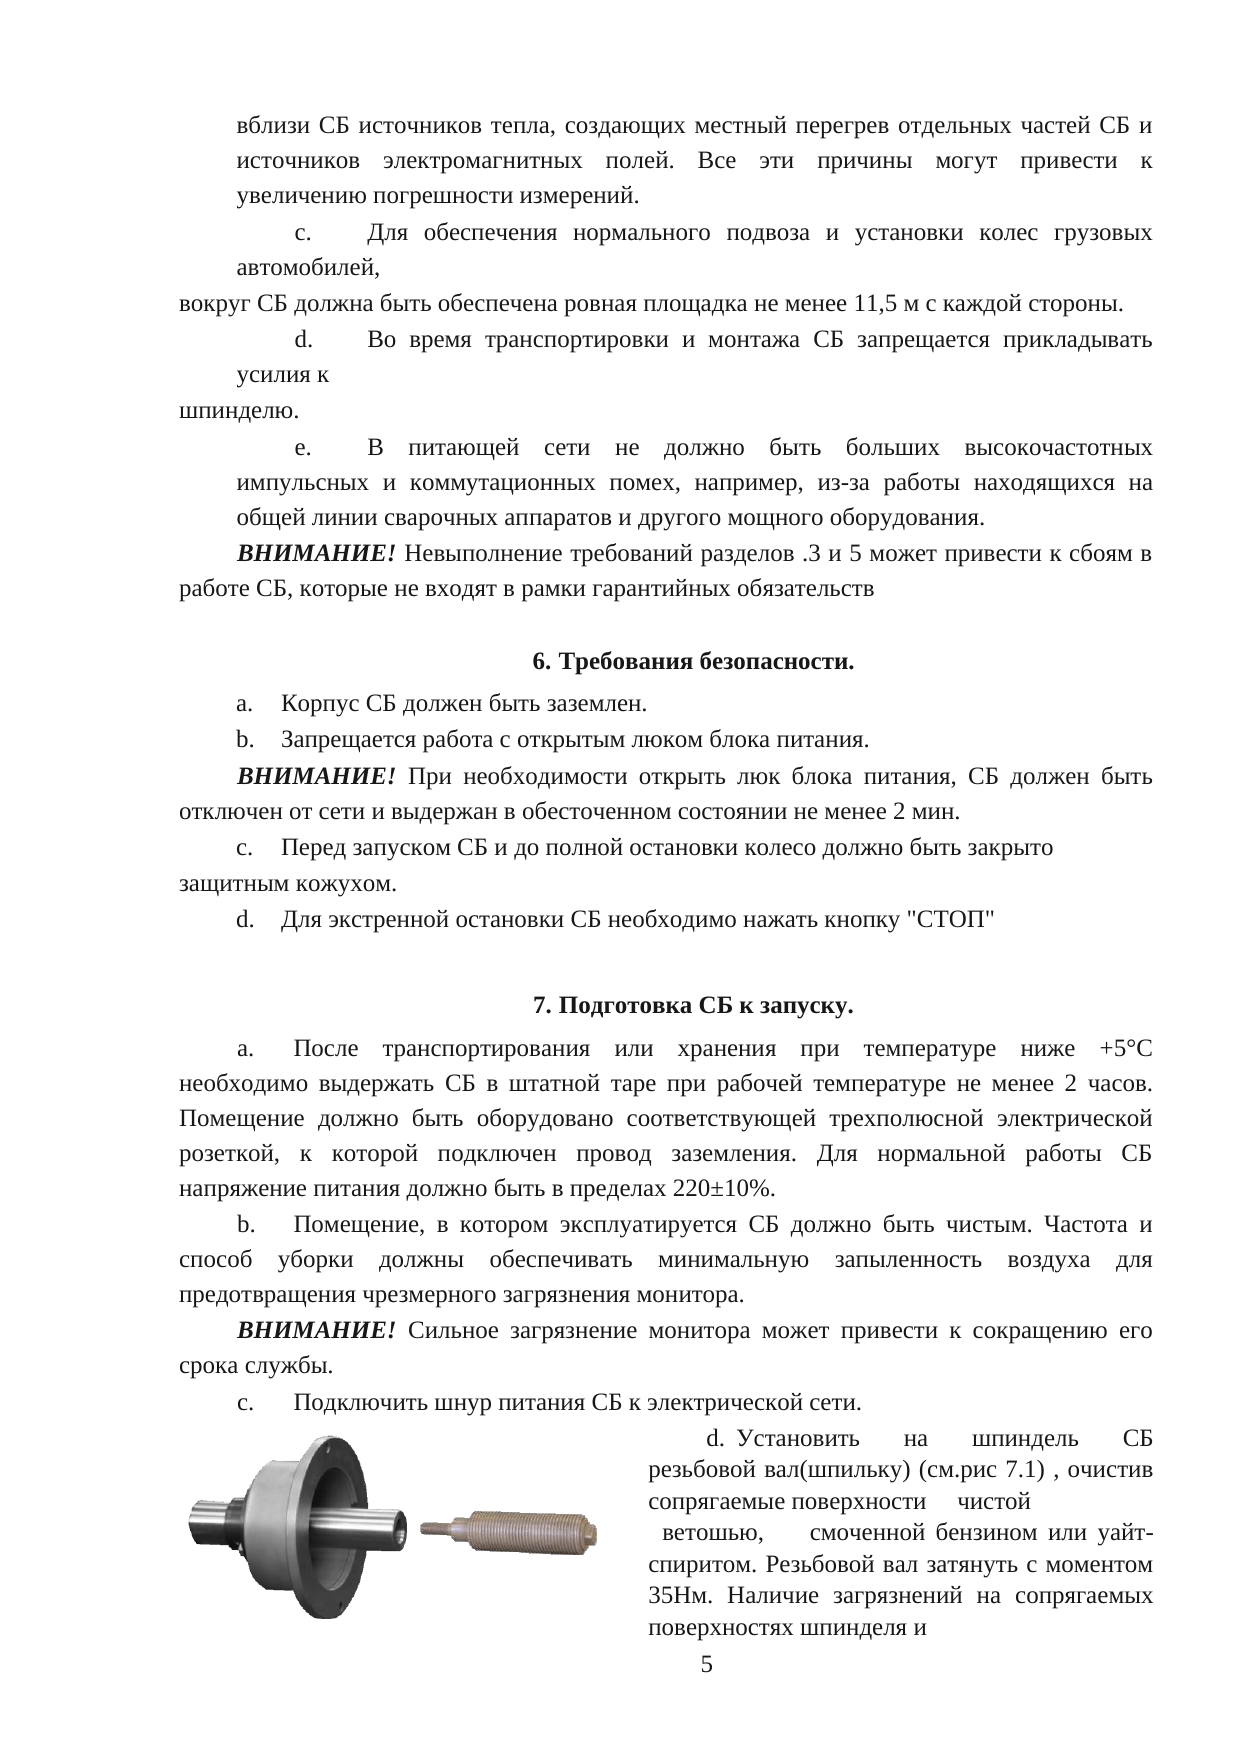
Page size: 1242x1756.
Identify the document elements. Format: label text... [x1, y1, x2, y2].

list После транспортирования или хранения при температуре ниже +5°С необходимо выдержать СБ в штатной таре при рабочей температуре не менее 2 часов. Помещение должно быть оборудовано соответствующей трехполюсной электрической розеткой, к которой подключен провод заземления. Для нормальной работы СБ напряжение питания должно быть в пределах 220±10%. [179, 1033, 1154, 1202]
list Установить на шпиндель СБ резьбовой вал(шпильку) (см.рис 7.1) , очистив сопрягаемые поверхности чистой ветошью, смоченной бензином или уайт-спиритом. Резьбовой вал затянуть с моментом 35Нм. Наличие загрязнений на сопрягаемых поверхностях шпинделя и [179, 1423, 1154, 1641]
list Запрещается работа с открытым люком блока питания. [236, 724, 1154, 753]
list В питающей сети не должно быть больших высокочастотных импульсных и коммутационных помех, например, из-за работы находящихся на общей линии сварочных аппаратов и другого мощного оборудования. [236, 432, 1154, 530]
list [236, 110, 1154, 209]
subtitle 6. Требования безопасности. [321, 646, 1066, 675]
text ВНИМАНИЕ! Сильное загрязнение монитора может привести к сокращению его срока службы. [179, 1315, 1154, 1379]
list Корпус СБ должен быть заземлен. [236, 688, 1154, 717]
text шпинделю. [179, 395, 1154, 424]
text ВНИМАНИЕ! Невыполнение требований разделов .3 и 5 может привести к сбоям в работе СБ, которые не входят в рамки гарантийных обязательств [179, 538, 1154, 602]
list Подключить шнур питания СБ к электрической сети. [179, 1387, 1154, 1415]
text защитным кожухом. [179, 868, 1154, 897]
text ВНИМАНИЕ! При необходимости открыть люк блока питания, СБ должен быть отключен от сети и выдержан в обесточенном состоянии не менее 2 мин. [179, 761, 1154, 824]
text вокруг СБ должна быть обеспечена ровная площадка не менее 11,5 м с каждой стороны. [179, 288, 1154, 317]
list Перед запуском СБ и до полной остановки колесо должно быть закрыто [236, 832, 1154, 861]
list Во время транспортировки и монтажа СБ запрещается прикладывать усилия к [236, 324, 1154, 388]
picture [420, 1511, 597, 1555]
list Помещение, в котором эксплуатируется СБ должно быть чистым. Частота и способ уборки должны обеспечивать минимальную запыленность воздуха для предотвращения чрезмерного загрязнения монитора. [179, 1209, 1154, 1308]
picture [188, 1435, 407, 1619]
list Для обеспечения нормального подвоза и установки колес грузовых автомобилей, [236, 217, 1154, 280]
subtitle 7. Подготовка СБ к запуску. [321, 991, 1065, 1019]
list Для экстренной остановки СБ необходимо нажать кнопку "СТОП" [236, 904, 1154, 933]
